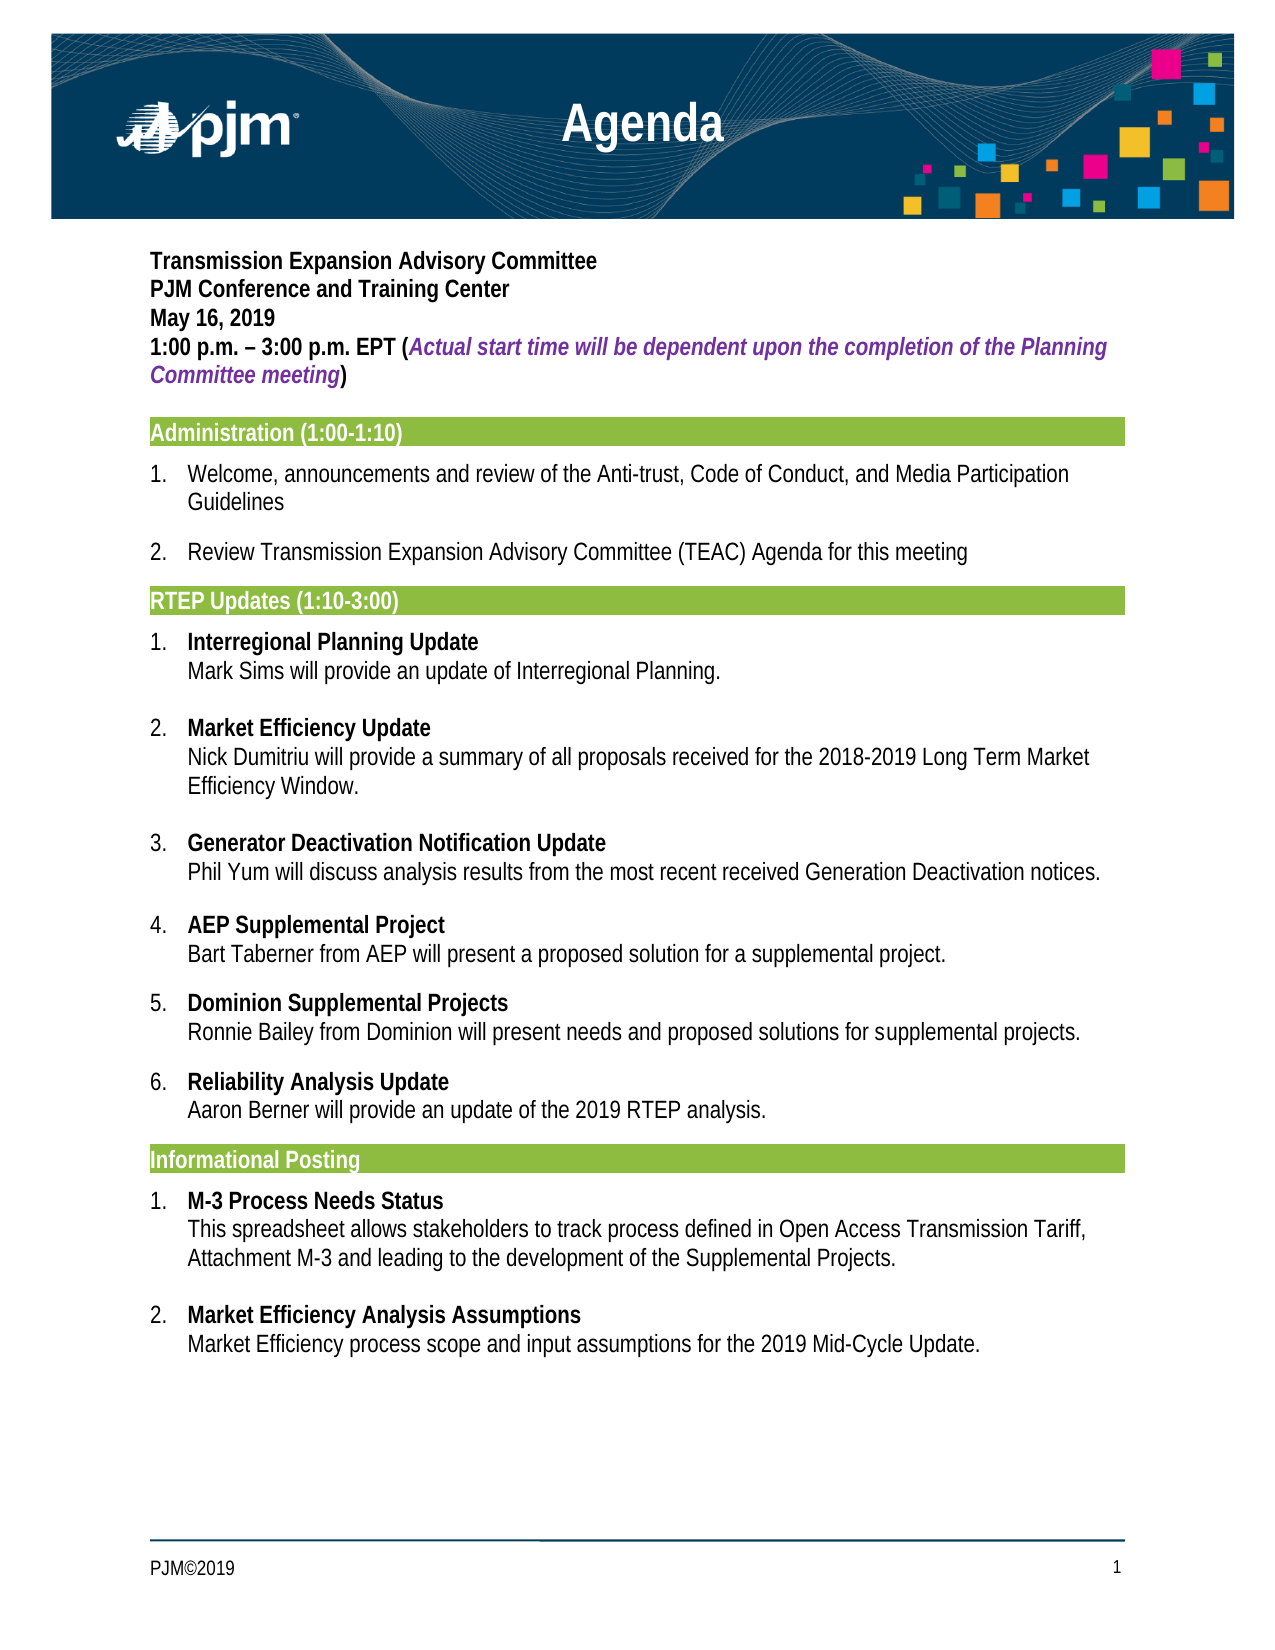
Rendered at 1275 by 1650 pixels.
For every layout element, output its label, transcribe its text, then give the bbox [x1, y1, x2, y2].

picture [51, 32, 1235, 219]
text PJM Conference and Training Center [150, 274, 1125, 303]
list Generator Deactivation Notification Update [150, 828, 1125, 857]
subtitle Market Efficiency process scope and input assumptions for the 2019 Mid-Cycle Update. [187, 1329, 1125, 1358]
list Welcome, announcements and review of the Anti-trust, Code of Conduct, and Media Participation Guidelines [150, 459, 1125, 516]
subtitle Administration (1:00-1:10) [150, 417, 1125, 446]
subtitle Mark Sims will provide an update of Interregional Planning. [187, 656, 1125, 685]
text 1:00 p.m. – 3:00 p.m. EPT (Actual start time will be dependent upon the completion of the Planning Committee meeting) [150, 332, 1125, 389]
list Reliability Analysis Update Aaron Berner will provide an update of the 2019 RTEP analysis. [150, 1066, 1125, 1124]
text Transmission Expansion Advisory Committee [150, 246, 1125, 274]
subtitle Nick Dumitriu will provide a summary of all proposals received for the 2018-2019 Long Term Market Efficiency Window. [187, 742, 1125, 799]
list AEP Supplemental Project Bart Taberner from AEP will present a proposed solution for a supplemental project. [150, 910, 1125, 967]
list Interregional Planning Update [150, 627, 1125, 656]
subtitle This spreadsheet allows stakeholders to track process defined in Open Access Transmission Tariff, Attachment M-3 and leading to the development of the Supplemental Projects. [187, 1214, 1125, 1272]
list Phil Yum will discuss analysis results from the most recent received Generation Deactivation notices. [187, 857, 1125, 885]
list Review Transmission Expansion Advisory Committee (TEAC) Agenda for this meeting [150, 537, 1125, 565]
subtitle Market Efficiency Analysis Assumptions [150, 1300, 1125, 1329]
text May 16, 2019 [150, 303, 1125, 332]
subtitle Informational Posting [150, 1144, 1125, 1173]
list Dominion Supplemental Projects Ronnie Bailey from Dominion will present needs and proposed solutions for supplemental projects. [150, 988, 1125, 1046]
subtitle RTEP Updates (1:10-3:00) [399, 586, 1125, 615]
subtitle M-3 Process Needs Status [150, 1186, 1125, 1214]
list Market Efficiency Update [150, 713, 1125, 742]
